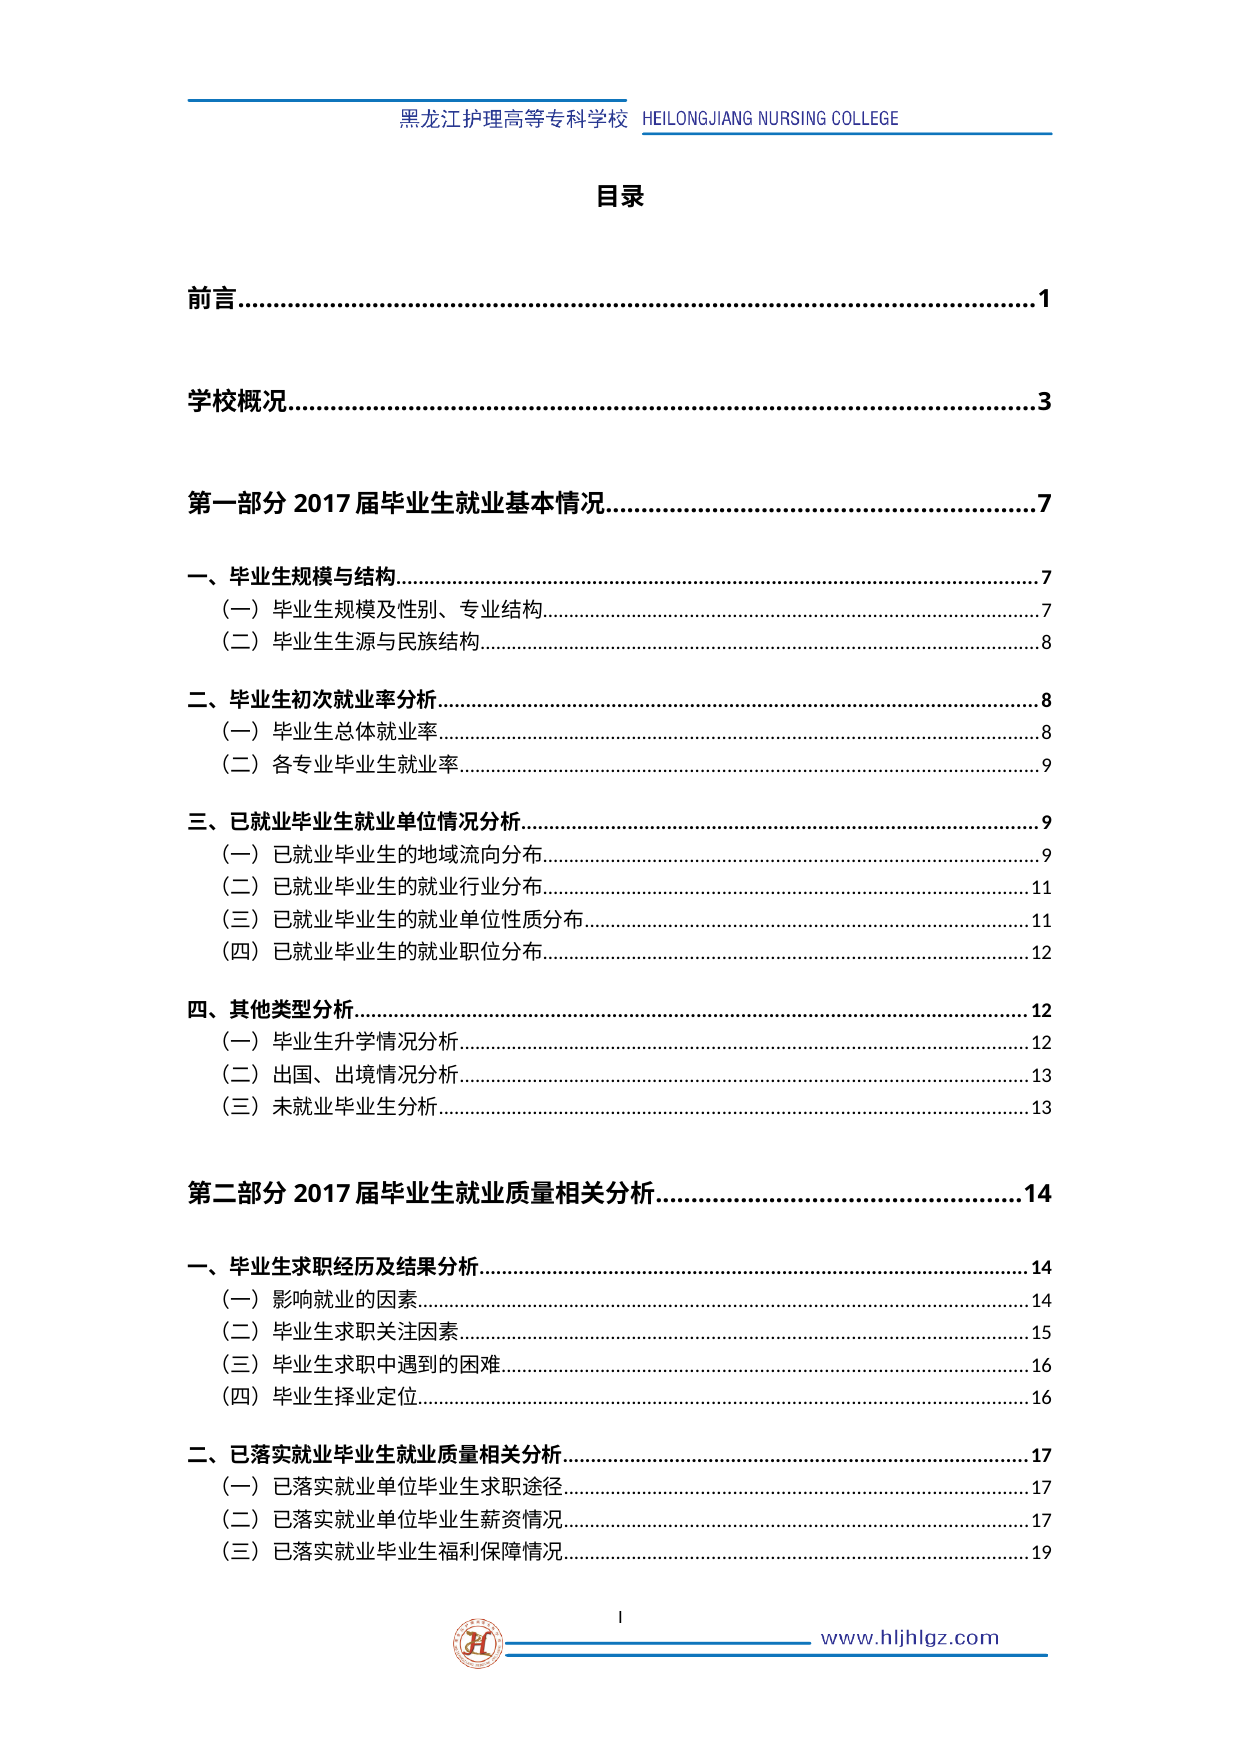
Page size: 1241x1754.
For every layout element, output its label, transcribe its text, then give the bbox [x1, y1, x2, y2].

picture [182, 1598, 1048, 1683]
text 一、毕业生规模与结构 7 [187, 559, 1053, 592]
text 一、毕业生求职经历及结果分析 14 [187, 1249, 1053, 1282]
text 二、毕业生初次就业率分析 8 [187, 682, 1053, 714]
text （二）出国、出境情况分析 13 [209, 1057, 1053, 1089]
text （一）影响就业的因素 14 [209, 1282, 1053, 1314]
text 第二部分 2017届毕业生就业质量相关分析 14 [187, 1159, 1053, 1224]
text （二）已就业毕业生的就业行业分布 11 [209, 869, 1053, 902]
text 二、已落实就业毕业生就业质量相关分析 17 [187, 1437, 1053, 1469]
text （二）已落实就业单位毕业生薪资情况 17 [209, 1502, 1053, 1534]
text 前言 1 [187, 264, 1053, 329]
text （一）毕业生升学情况分析 12 [209, 1024, 1053, 1057]
text （三）已就业毕业生的就业单位性质分布 11 [209, 902, 1053, 934]
text （二）毕业生求职关注因素 15 [209, 1314, 1053, 1347]
text （三）已落实就业毕业生福利保障情况 19 [209, 1534, 1053, 1567]
text （一）已就业毕业生的地域流向分布 9 [209, 837, 1053, 869]
text （三）未就业毕业生分析 13 [209, 1089, 1053, 1122]
text 目录 [187, 162, 1053, 227]
text （一）毕业生规模及性别、专业结构 7 [209, 592, 1053, 624]
text （一）毕业生总体就业率 8 [209, 714, 1053, 747]
text （四）已就业毕业生的就业职位分布 12 [209, 934, 1053, 967]
picture [187, 84, 1053, 162]
text （二）毕业生生源与民族结构 8 [209, 624, 1053, 657]
text （一）已落实就业单位毕业生求职途径 17 [209, 1469, 1053, 1502]
text 第一部分 2017届毕业生就业基本情况 7 [187, 469, 1053, 534]
text 学校概况 3 [187, 367, 1053, 432]
text 三、已就业毕业生就业单位情况分析 9 [187, 804, 1053, 837]
text （四）毕业生择业定位 16 [209, 1379, 1053, 1412]
text （三）毕业生求职中遇到的困难 16 [209, 1347, 1053, 1379]
text （二）各专业毕业生就业率 9 [209, 747, 1053, 779]
text 四、其他类型分析 12 [187, 992, 1053, 1024]
